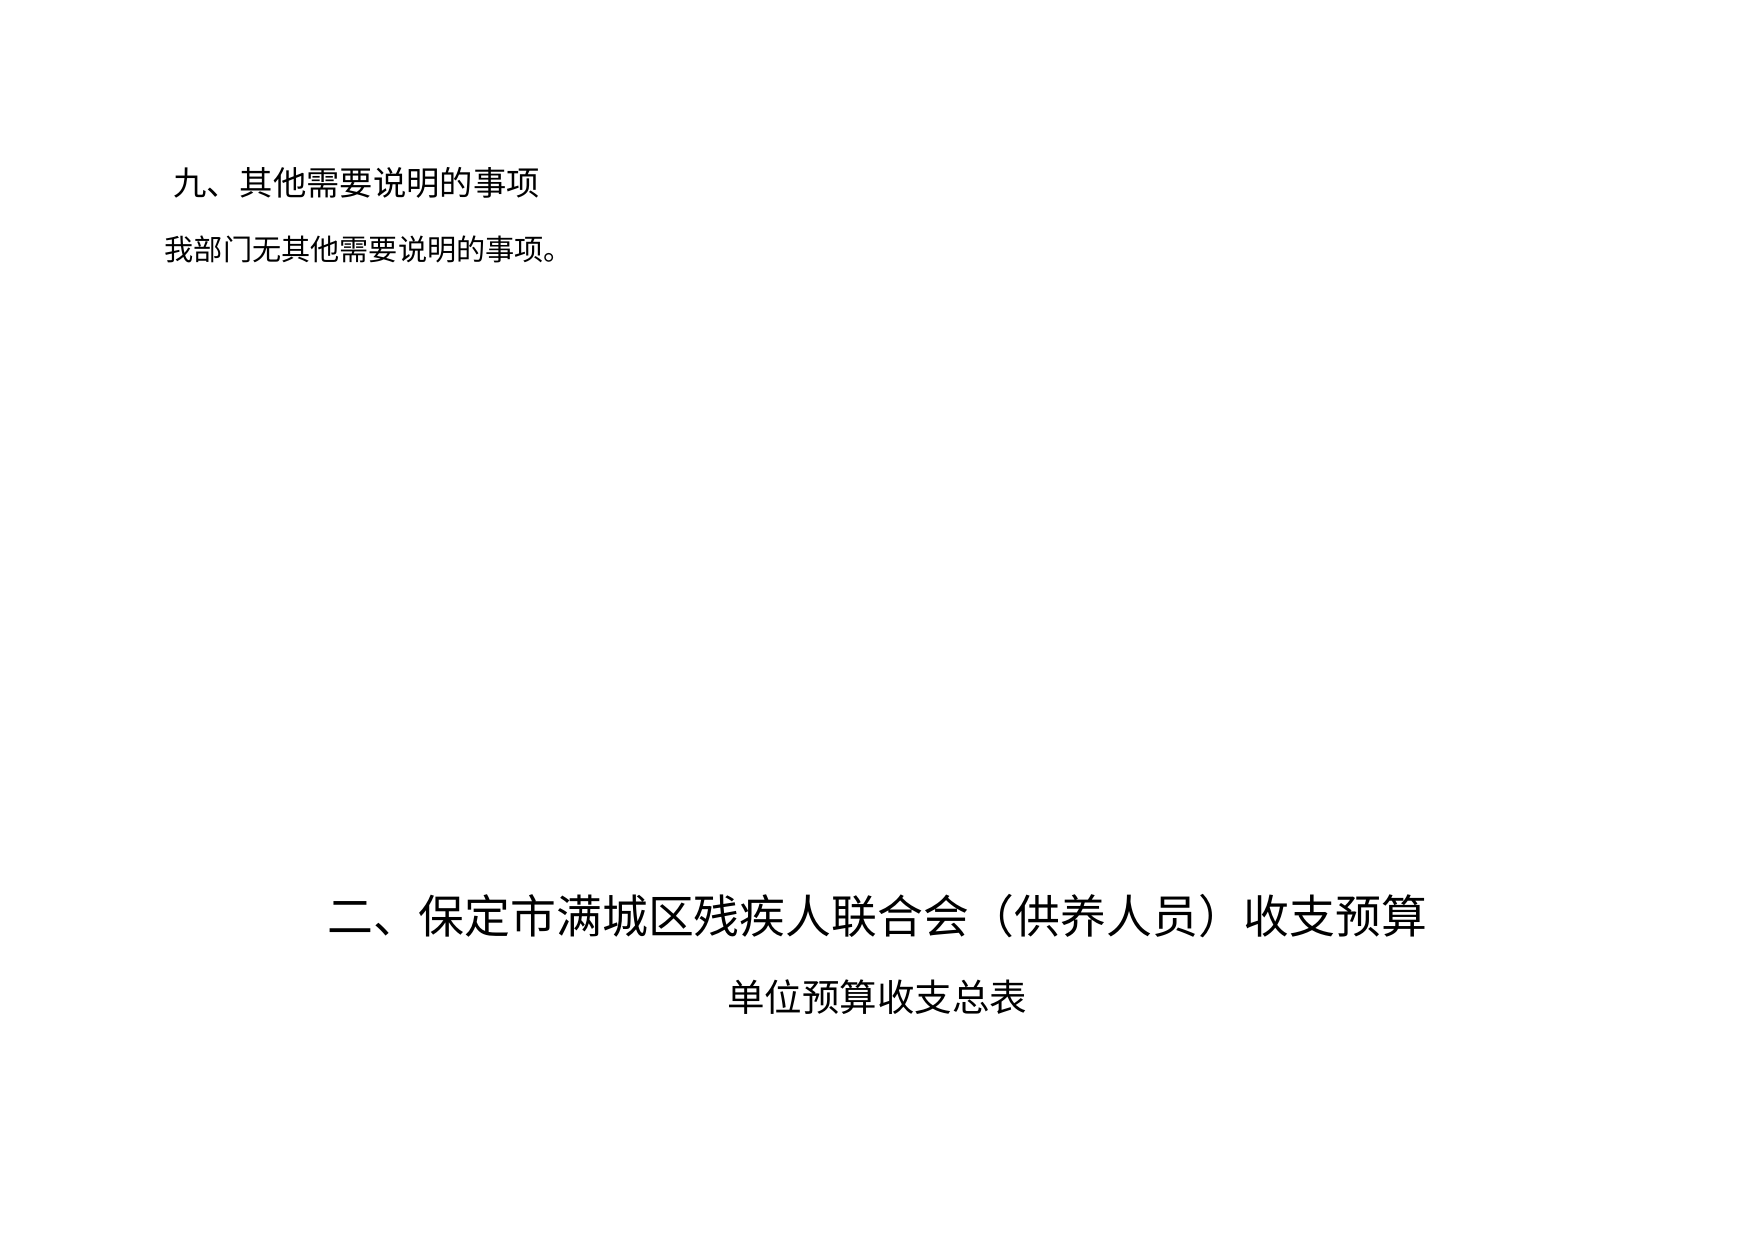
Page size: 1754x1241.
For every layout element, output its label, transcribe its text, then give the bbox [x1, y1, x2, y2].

text 九、其他需要说明的事项 [106, 149, 1648, 214]
text 我部门无其他需要说明的事项。 [106, 215, 1648, 280]
text 单位预算收支总表 [106, 962, 1648, 1027]
text 二、保定市满城区残疾人联合会（供养人员）收支预算 [106, 865, 1648, 962]
